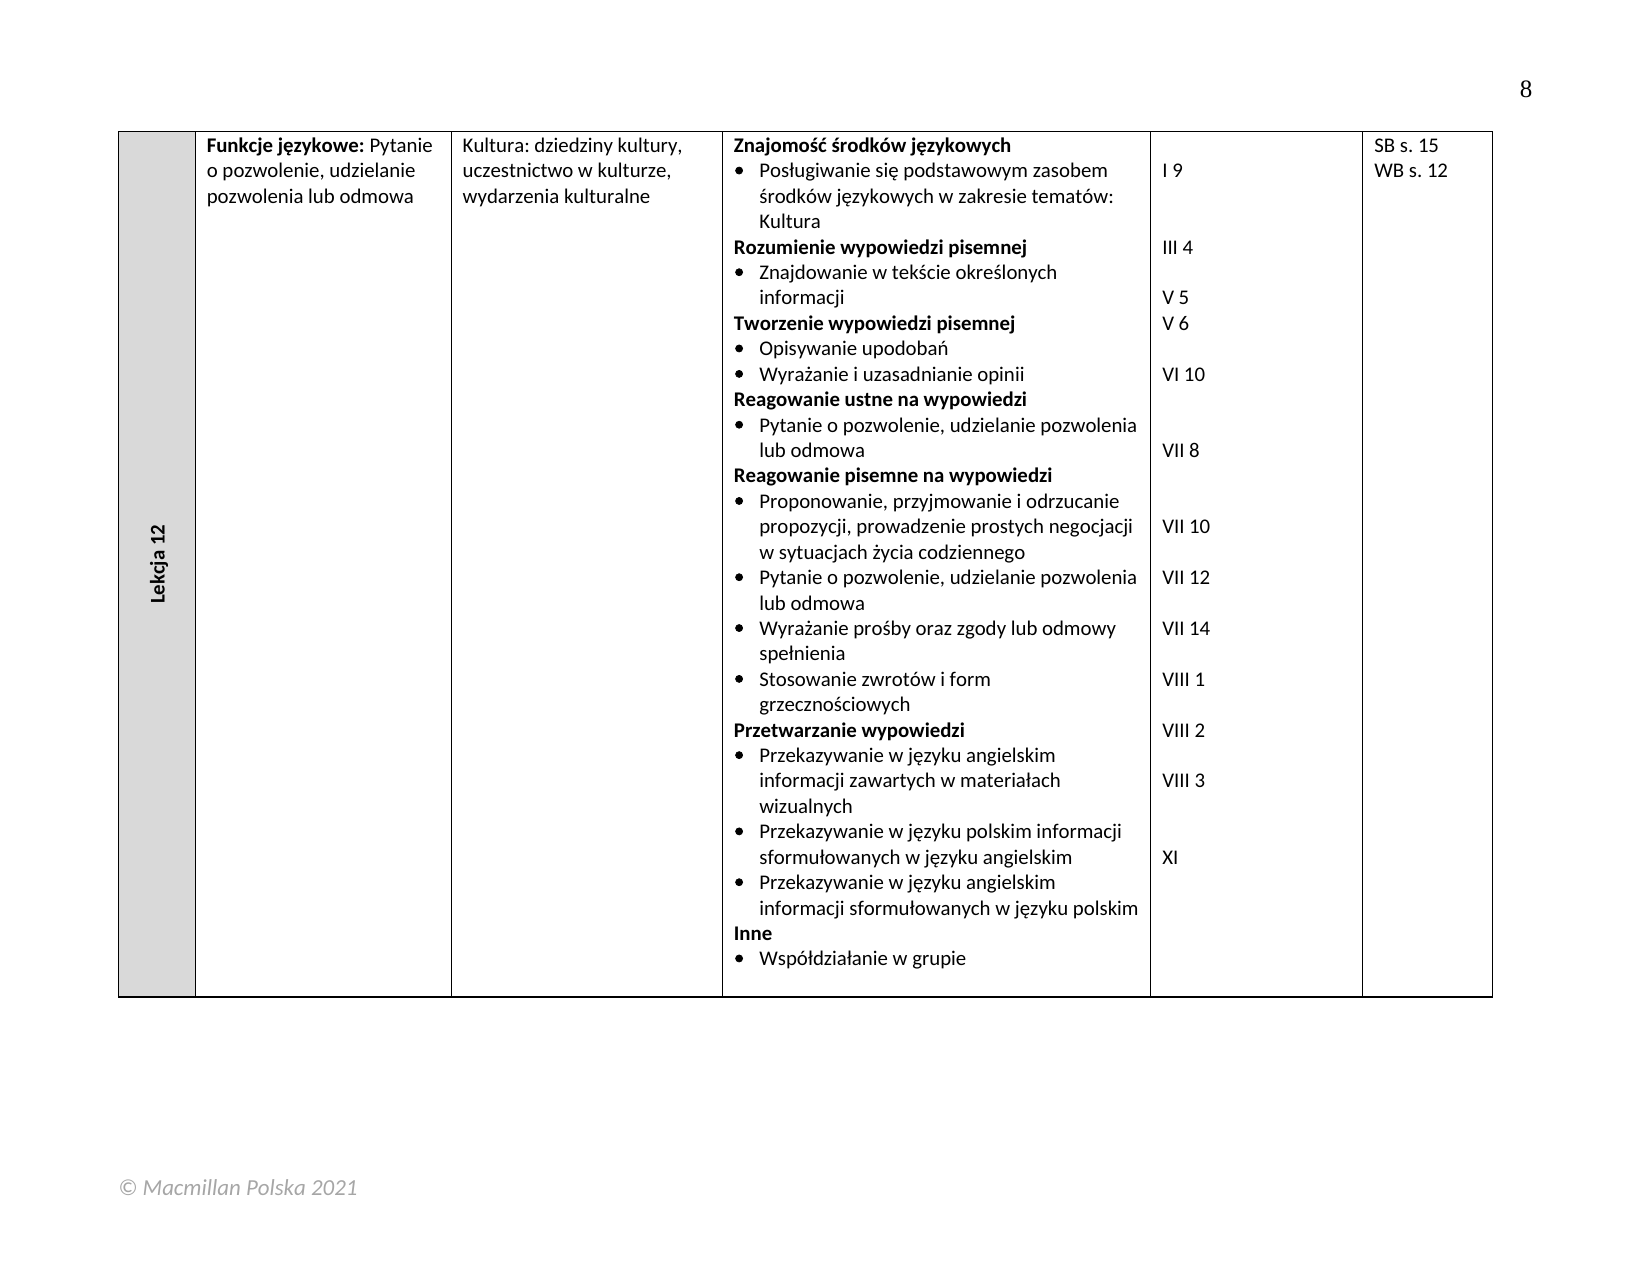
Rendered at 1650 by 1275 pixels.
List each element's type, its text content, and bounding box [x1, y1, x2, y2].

table_cell Lekcja 12 [119, 132, 195, 996]
table_cell I 9 III 4 V 5 V 6 VI 10 VII 8 VII 10 VII 12 VII 14 VIII 1 VIII 2 VIII 3 XI [1151, 132, 1362, 996]
table_cell SB s. 15 WB s. 12 [1363, 132, 1492, 996]
table_cell Funkcje językowe: Pytanie o pozwolenie, udzielanie pozwolenia lub odmowa [196, 132, 451, 996]
table_cell Znajomość środków językowych Posługiwanie się podstawowym zasobem środków językowych w zakresie tematów: Kultura Rozumienie wypowiedzi pisemnej Znajdowanie w tekście określonych informacji Tworzenie wypowiedzi pisemnej Opisywanie upodobań Wyrażanie i uzasadnianie opinii Reagowanie ustne na wypowiedzi Pytanie o pozwolenie, udzielanie pozwolenia lub odmowa Reagowanie pisemne na wypowiedzi Proponowanie, przyjmowanie i odrzucanie propozycji, prowadzenie prostych negocjacji w sytuacjach życia codziennego Pytanie o pozwolenie, udzielanie pozwolenia lub odmowa Wyrażanie prośby oraz zgody lub odmowy spełnienia Stosowanie zwrotów i form grzecznościowych Przetwarzanie wypowiedzi Przekazywanie w języku angielskim informacji zawartych w materiałach wizualnych Przekazywanie w języku polskim informacji sformułowanych w języku angielskim Przekazywanie w języku angielskim informacji sformułowanych w języku polskim Inne Współdziałanie w grupie [723, 132, 1150, 996]
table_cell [452, 132, 722, 996]
